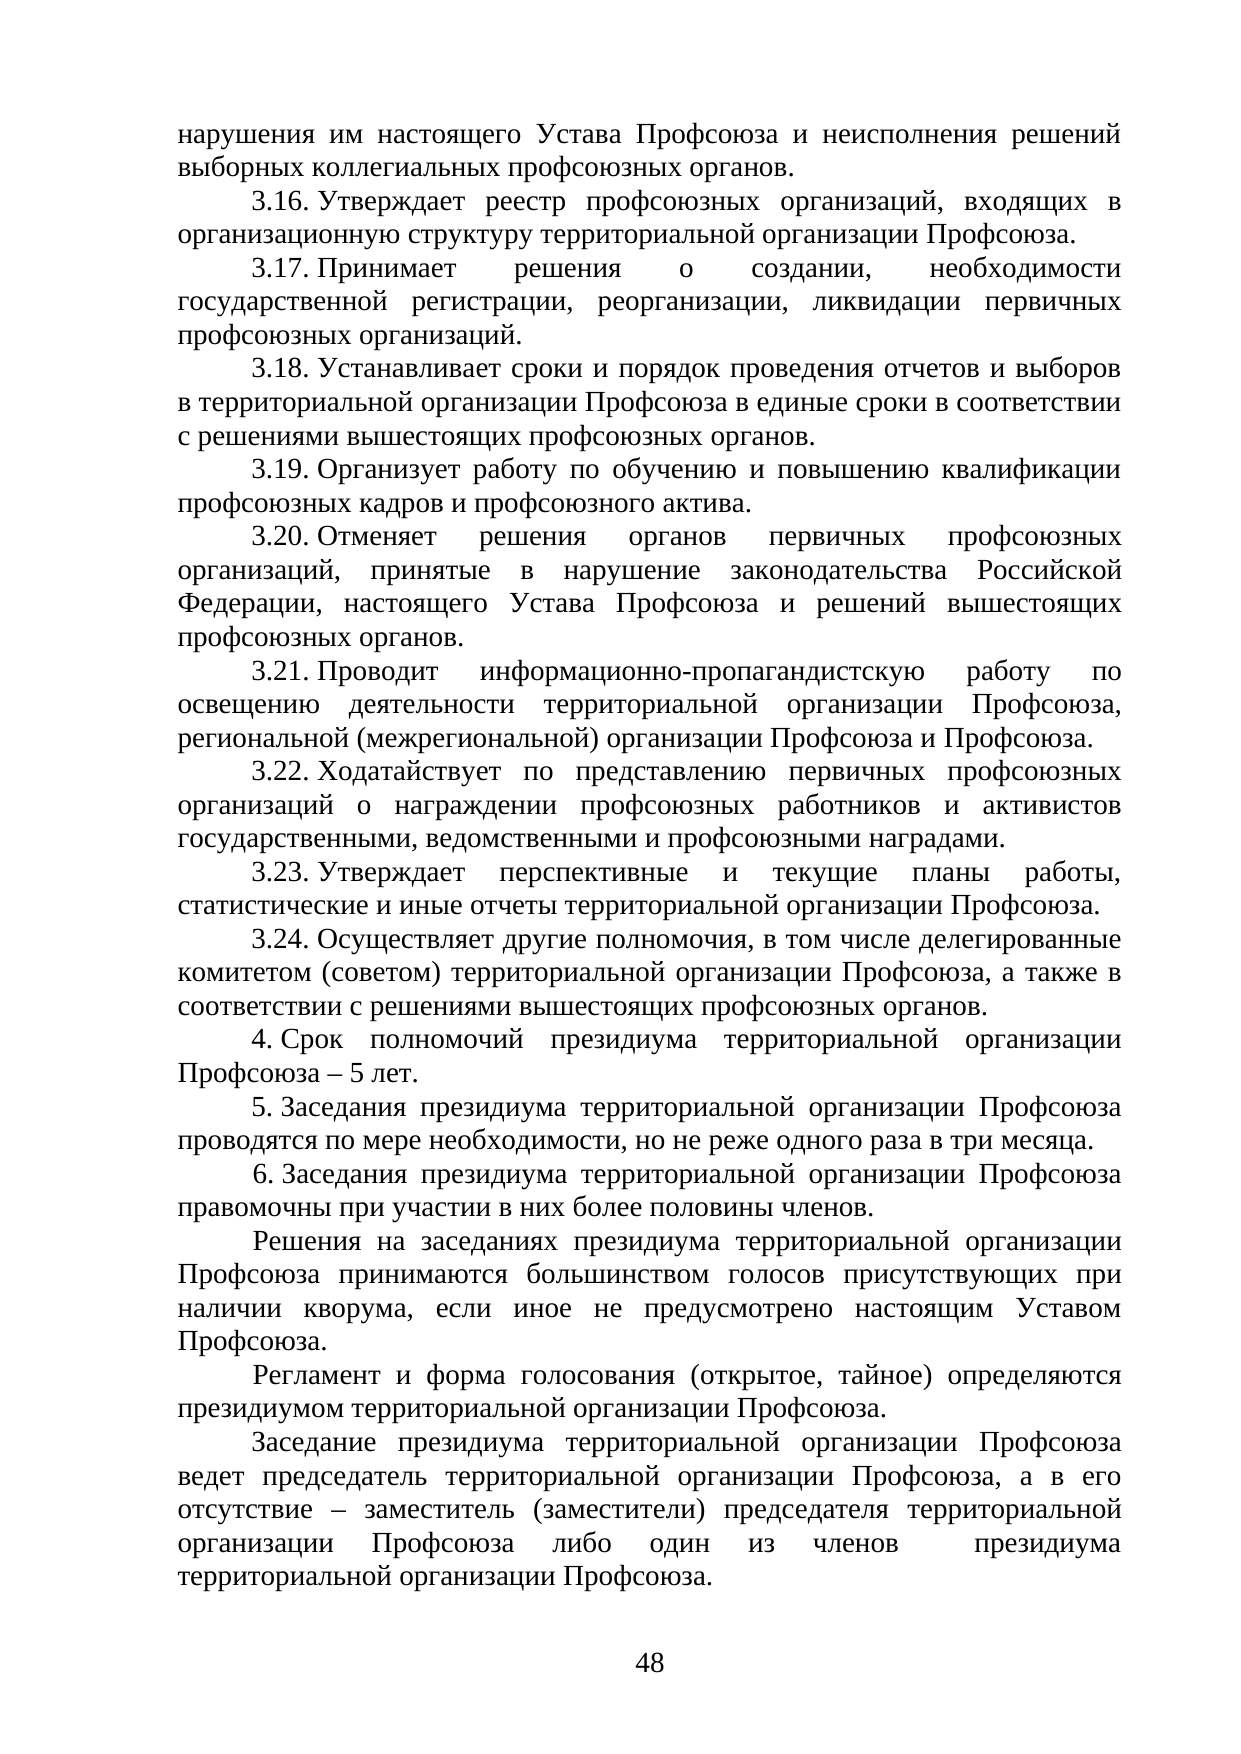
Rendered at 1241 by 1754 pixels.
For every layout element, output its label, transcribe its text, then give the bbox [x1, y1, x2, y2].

text Заседание президиума территориальной организации Профсоюза ведет председатель территориальной организации Профсоюза, а в его отсутствие – заместитель (заместители) председателя территориальной организации Профсоюза либо один из членов президиума территориальной организации Профсоюза. [177, 1424, 1122, 1592]
list Проводит информационно-пропагандистскую работу по освещению деятельности территориальной организации Профсоюза, региональной (межрегиональной) организации Профсоюза и Профсоюза. [177, 653, 1122, 753]
list Организует работу по обучению и повышению квалификации профсоюзных кадров и профсоюзного актива. [177, 451, 1122, 518]
list Заседания президиума территориальной организации Профсоюза проводятся по мере необходимости, но не реже одного раза в три месяца. [177, 1089, 1122, 1156]
list Утверждает перспективные и текущие планы работы, статистические и иные отчеты территориальной организации Профсоюза. [177, 854, 1122, 921]
list Срок полномочий президиума территориальной организации Профсоюза – 5 лет. [177, 1022, 1122, 1089]
list Ходатайствует по представлению первичных профсоюзных организаций о награждении профсоюзных работников и активистов государственными, ведомственными и профсоюзными наградами. [177, 753, 1122, 854]
list Осуществляет другие полномочия, в том числе делегированные комитетом (советом) территориальной организации Профсоюза, а также в соответствии с решениями вышестоящих профсоюзных органов. [177, 921, 1122, 1022]
text Регламент и форма голосования (открытое, тайное) определяются президиумом территориальной организации Профсоюза. [177, 1357, 1122, 1424]
list Отменяет решения органов первичных профсоюзных организаций, принятые в нарушение законодательства Российской Федерации, настоящего Устава Профсоюза и решений вышестоящих профсоюзных органов. [177, 518, 1122, 653]
list Заседания президиума территориальной организации Профсоюза правомочны при участии в них более половины членов. [177, 1156, 1122, 1223]
list Утверждает реестр профсоюзных организаций, входящих в организационную структуру территориальной организации Профсоюза. [177, 183, 1122, 250]
list Устанавливает сроки и порядок проведения отчетов и выборов в территориальной организации Профсоюза в единые сроки в соответствии с решениями вышестоящих профсоюзных органов. [177, 351, 1122, 451]
text нарушения им настоящего Устава Профсоюза и неисполнения решений выборных коллегиальных профсоюзных органов. [177, 116, 1122, 183]
text Решения на заседаниях президиума территориальной организации Профсоюза принимаются большинством голосов присутствующих при наличии кворума, если иное не предусмотрено настоящим Уставом Профсоюза. [177, 1223, 1122, 1357]
list Принимает решения о создании, необходимости государственной регистрации, реорганизации, ликвидации первичных профсоюзных организаций. [177, 250, 1122, 351]
